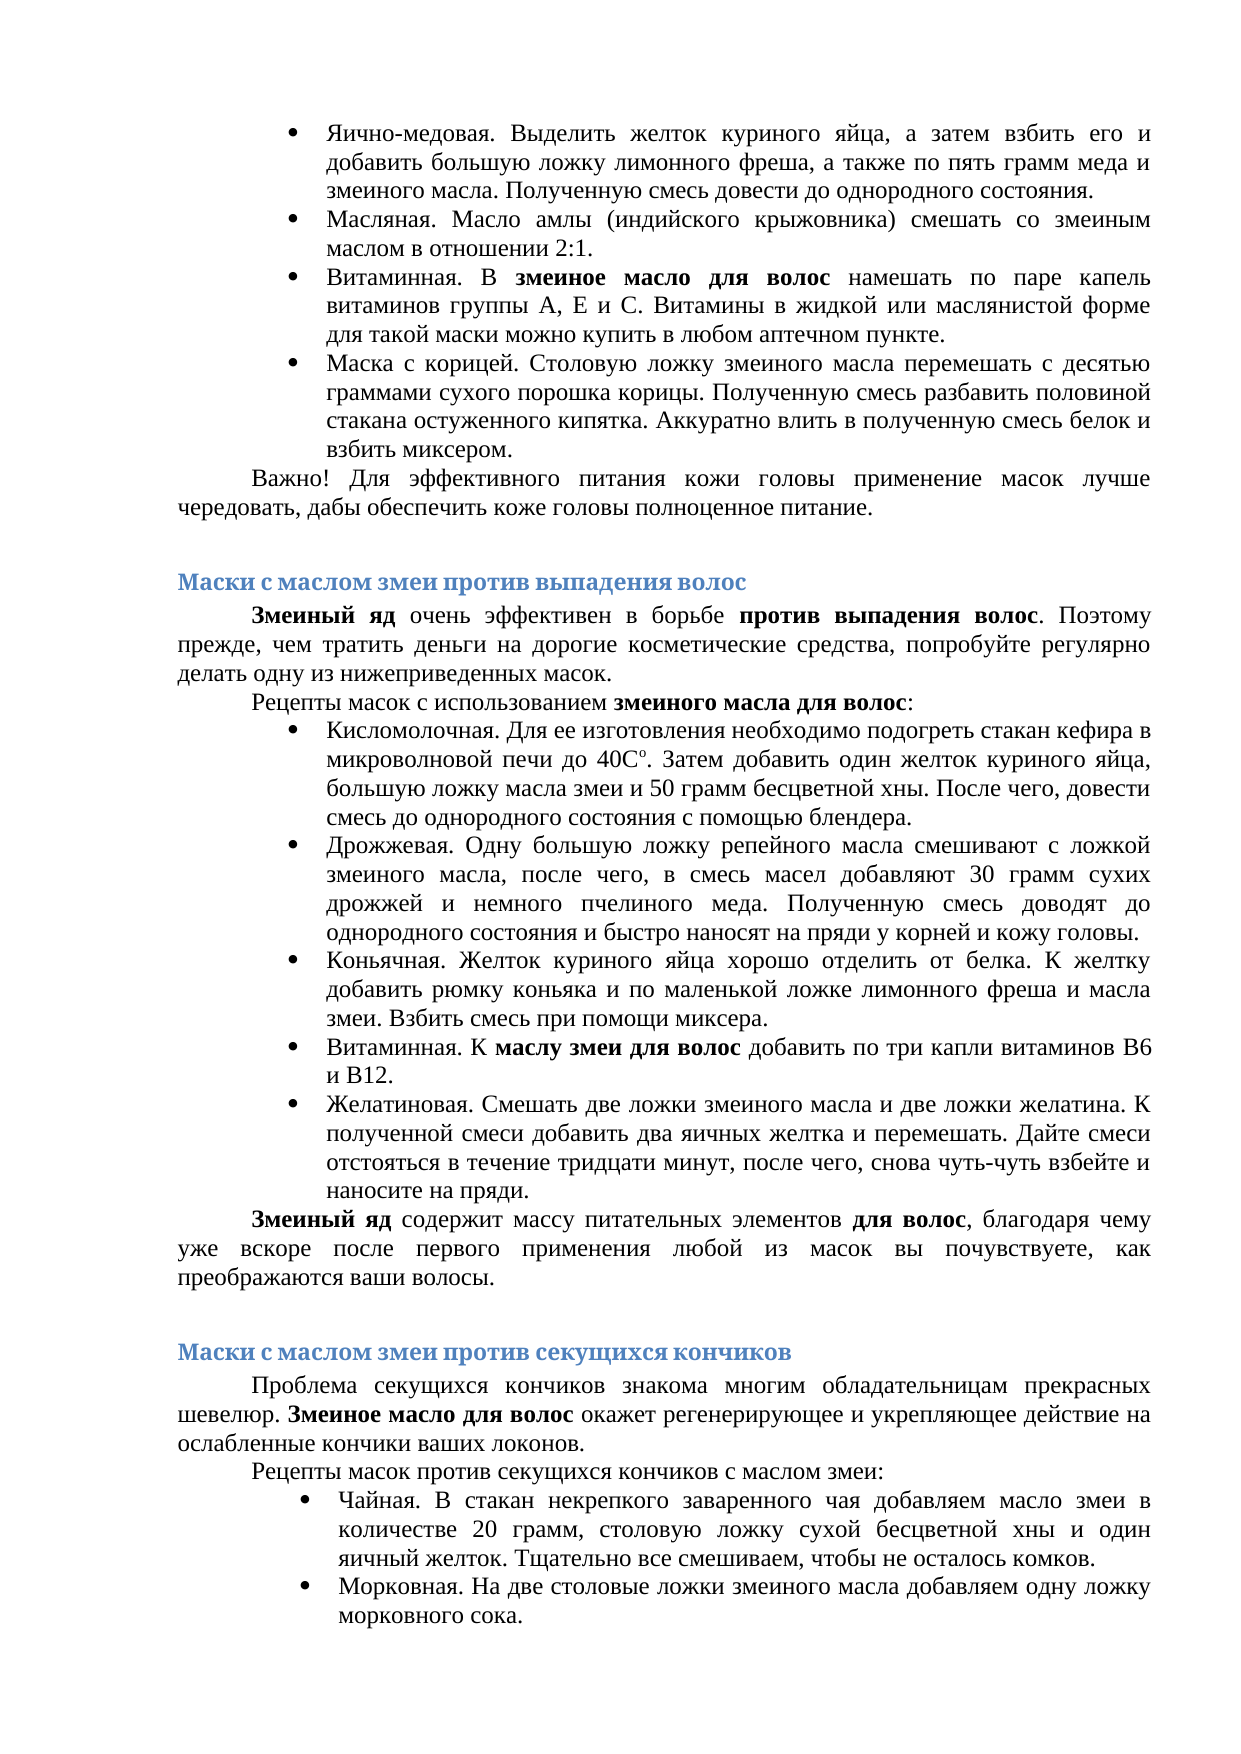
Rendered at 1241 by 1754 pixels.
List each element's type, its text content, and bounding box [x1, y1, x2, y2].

text Змеиный яд содержит массу питательных элементов для волос, благодаря чему уже вскоре после первого применения любой из масок вы почувствуете, как преображаются ваши волосы. [177, 1204, 1152, 1290]
text Рецепты масок против секущихся кончиков с маслом змеи: [177, 1456, 1152, 1485]
text Змеиный яд очень эффективен в борьбе против выпадения волос. Поэтому прежде, чем тратить деньги на дорогие косметические средства, попробуйте регулярно делать одну из нижеприведенных масок. [177, 600, 1152, 687]
list Маска с корицей. Столовую ложку змеиного масла перемешать с десятью граммами сухого порошка корицы. Полученную смесь разбавить половиной стакана остуженного кипятка. Аккуратно влить в полученную смесь белок и взбить миксером. [288, 348, 1152, 463]
subtitle Маски с маслом змеи против выпадения волос [177, 570, 1152, 597]
text Проблема секущихся кончиков знакома многим обладательницам прекрасных шевелюр. Змеиное масло для волос окажет регенерирующее и укрепляющее действие на ослабленные кончики ваших локонов. [177, 1370, 1152, 1456]
text Важно! Для эффективного питания кожи головы применение масок лучше чередовать, дабы обеспечить коже головы полноценное питание. [177, 463, 1152, 521]
text Рецепты масок с использованием змеиного масла для волос: [177, 687, 1152, 715]
subtitle Маски с маслом змеи против секущихся кончиков [177, 1340, 1152, 1366]
list Яично-медовая. Выделить желток куриного яйца, а затем взбить его и добавить большую ложку лимонного фреша, а также по пять грамм меда и змеиного масла. Полученную смесь довести до однородного состояния. [288, 118, 1152, 204]
list Витаминная. К маслу змеи для волос добавить по три капли витаминов B6 и B12. [288, 1032, 1152, 1089]
list Масляная. Масло амлы (индийского крыжовника) смешать со змеиным маслом в отношении 2:1. [288, 204, 1152, 262]
list Морковная. На две столовые ложки змеиного масла добавляем одну ложку морковного сока. [301, 1571, 1152, 1629]
list Витаминная. В змеиное масло для волос намешать по паре капель витаминов группы А, Е и С. Витамины в жидкой или маслянистой форме для такой маски можно купить в любом аптечном пункте. [288, 262, 1152, 348]
list Чайная. В стакан некрепкого заваренного чая добавляем масло змеи в количестве 20 грамм, столовую ложку сухой бесцветной хны и один яичный желток. Тщательно все смешиваем, чтобы не осталось комков. [301, 1485, 1152, 1571]
list Дрожжевая. Одну большую ложку репейного масла смешивают с ложкой змеиного масла, после чего, в смесь масел добавляют 30 грамм сухих дрожжей и немного пчелиного меда. Полученную смесь доводят до однородного состояния и быстро наносят на пряди у корней и кожу головы. [288, 830, 1152, 945]
list Желатиновая. Смешать две ложки змеиного масла и две ложки желатина. К полученной смеси добавить два яичных желтка и перемешать. Дайте смеси отстояться в течение тридцати минут, после чего, снова чуть-чуть взбейте и наносите на пряди. [288, 1089, 1152, 1204]
list Кисломолочная. Для ее изготовления необходимо подогреть стакан кефира в микроволновой печи до 40Со. Затем добавить один желток куриного яйца, большую ложку масла змеи и 50 грамм бесцветной хны. После чего, довести смесь до однородного состояния с помощью блендера. [288, 715, 1152, 830]
list Коньячная. Желток куриного яйца хорошо отделить от белка. К желтку добавить рюмку коньяка и по маленькой ложке лимонного фреша и масла змеи. Взбить смесь при помощи миксера. [288, 945, 1152, 1032]
